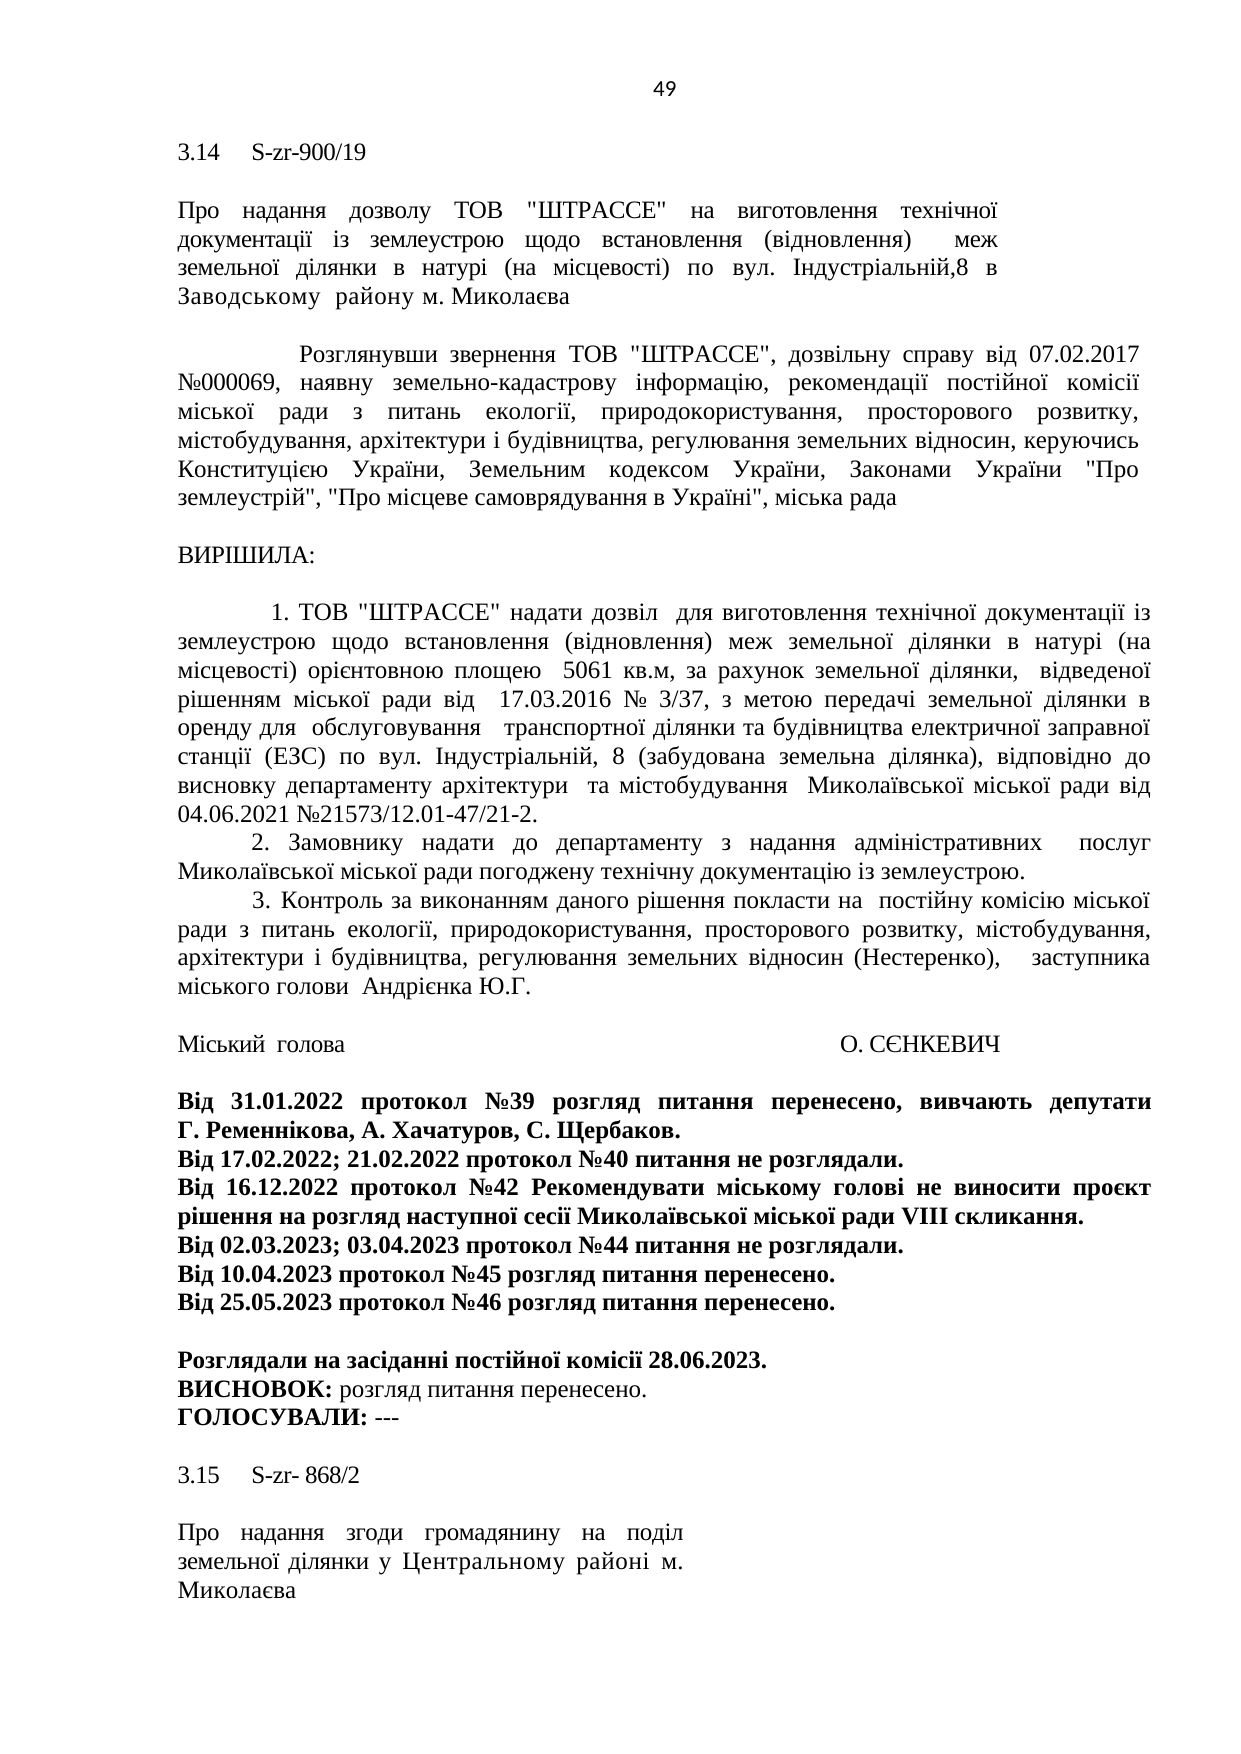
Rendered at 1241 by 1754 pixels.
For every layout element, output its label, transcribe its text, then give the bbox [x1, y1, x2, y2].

text Від 17.02.2022; 21.02.2022 протокол №40 питання не розглядали. [177, 1144, 1152, 1172]
text Від 10.04.2023 протокол №45 розгляд питання перенесено. [177, 1259, 1152, 1287]
text ГОЛОСУВАЛИ: --- [177, 1402, 1152, 1431]
text Від 25.05.2023 протокол №46 розгляд питання перенесено. [177, 1287, 1152, 1316]
text Від 16.12.2022 протокол №42 Рекомендувати міському голові не виносити проєкт рішення на розгляд наступної сесії Миколаївської міської ради VIII скликання. [177, 1172, 1152, 1230]
text Від 31.01.2022 протокол №39 розгляд питання перенесено, вивчають депутати Г. Ременнікова, А. Хачатуров, С. Щербаков. [177, 1086, 1152, 1144]
list S-zr-900/19 [177, 137, 1152, 166]
text Міський голова О. СЄНКЕВИЧ [177, 1029, 1152, 1057]
text ВИРІШИЛА: [177, 540, 1152, 569]
text Розглядали на засіданні постійної комісії 28.06.2023. [177, 1345, 1152, 1374]
text ВИСНОВОК: розгляд питання перенесено. [177, 1374, 1152, 1402]
text Про надання дозволу ТОВ "ШТРАССЕ" на виготовлення технічної документації із землеустрою щодо встановлення (відновлення) меж земельної ділянки в натурі (на місцевості) по вул. Індустріальній,8 в Заводському району м. Миколаєва [177, 195, 998, 310]
text 1. ТОВ "ШТРАССЕ" надати дозвіл для виготовлення технічної документації із землеустрою щодо встановлення (відновлення) меж земельної ділянки в натурі (на місцевості) орієнтовною площею 5061 кв.м, за рахунок земельної ділянки, відведеної рішенням міської ради від 17.03.2016 № 3/37, з метою передачі земельної ділянки в оренду для обслуговування транспортної ділянки та будівництва електричної заправної станції (ЕЗС) по вул. Індустріальній, 8 (забудована земельна ділянка), відповідно до висновку департаменту архітектури та містобудування Миколаївської міської ради від 04.06.2021 №21573/12.01-47/21-2. [177, 597, 1152, 827]
text 3. Контроль за виконанням даного рішення покласти на постійну комісію міської ради з питань екології, природокористування, просторового розвитку, містобудування, архітектури і будівництва, регулювання земельних відносин (Нестеренко), заступника міського голови Андрієнка Ю.Г. [177, 885, 1152, 1000]
subtitle S-zr- 868/2 [177, 1460, 1152, 1489]
text Про надання згоди громадянину на поділ земельної ділянки у Центральному районі м. Миколаєва [177, 1517, 683, 1604]
text Від 02.03.2023; 03.04.2023 протокол №44 питання не розглядали. [177, 1230, 1152, 1259]
text Розглянувши звернення ТОВ "ШТРАССЕ", дозвільну справу від 07.02.2017 №000069, наявну земельно-кадастрову інформацію, рекомендації постійної комісії міської ради з питань екології, природокористування, просторового розвитку, містобудування, архітектури і будівництва, регулювання земельних відносин, керуючись Конституцією України, Земельним кодексом України, Законами України "Про землеустрій", "Про місцеве самоврядування в Україні", міська рада [177, 339, 1140, 511]
text 2. Замовнику надати до департаменту з надання адміністративних послуг Миколаївської міської ради погоджену технічну документацію із землеустрою. [177, 827, 1152, 885]
